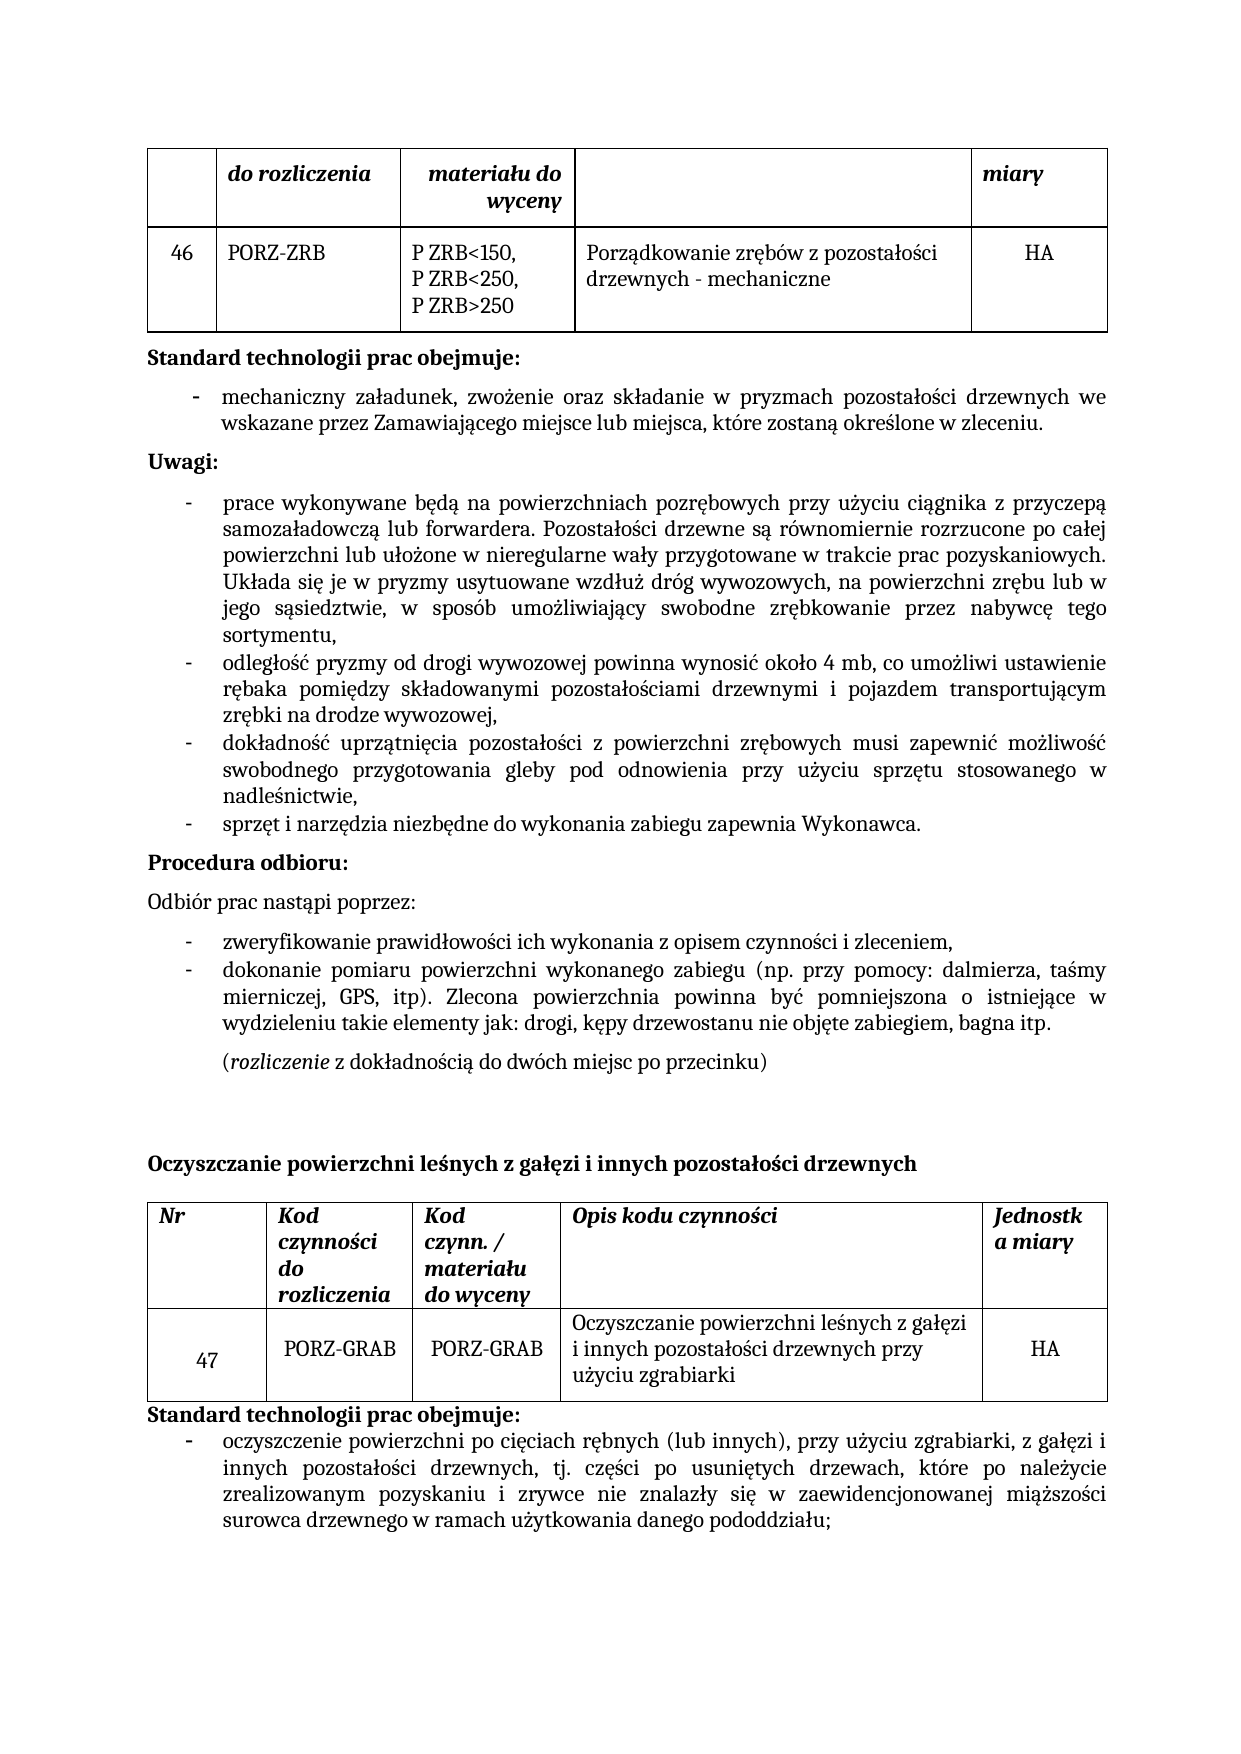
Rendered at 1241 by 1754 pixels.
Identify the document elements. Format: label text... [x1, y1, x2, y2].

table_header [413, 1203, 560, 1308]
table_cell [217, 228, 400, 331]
list zweryfikowanie prawidłowości ich wykonania z opisem czynności i zleceniem, [185, 927, 1107, 955]
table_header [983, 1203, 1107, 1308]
text Standard technologii prac obejmuje: [148, 345, 1107, 371]
text Standard technologii prac obejmuje: [148, 1402, 1107, 1428]
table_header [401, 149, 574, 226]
list odległość pryzmy od drogi wywozowej powinna wynosić około 4 mb, co umożliwi ustawienie rębaka pomiędzy składowanymi pozostałościami drzewnymi i pojazdem transportującym zrębki na drodze wywozowej, [185, 648, 1107, 728]
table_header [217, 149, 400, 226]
text Uwagi: [148, 449, 1107, 475]
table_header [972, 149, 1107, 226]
text Oczyszczanie powierzchni leśnych z gałęzi i innych pozostałości drzewnych [148, 1151, 1107, 1177]
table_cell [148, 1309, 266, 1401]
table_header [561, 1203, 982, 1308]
list oczyszczenie powierzchni po cięciach rębnych (lub innych), przy użyciu zgrabiarki, z gałęzi i innych pozostałości drzewnych, tj. części po usuniętych drzewach, które po należycie zrealizowanym pozyskaniu i zrywce nie znalazły się w zaewidencjonowanej miąższości surowca drzewnego w ramach użytkowania danego pododdziału; [185, 1428, 1107, 1534]
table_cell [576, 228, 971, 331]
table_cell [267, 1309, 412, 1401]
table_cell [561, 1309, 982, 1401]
text (rozliczenie z dokładnością do dwóch miejsc po przecinku) [148, 1049, 1107, 1075]
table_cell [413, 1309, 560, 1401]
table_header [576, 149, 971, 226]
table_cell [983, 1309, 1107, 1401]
list mechaniczny załadunek, zwożenie oraz składanie w pryzmach pozostałości drzewnych we wskazane przez Zamawiającego miejsce lub miejsca, które zostaną określone w zleceniu. [192, 384, 1107, 437]
list sprzęt i narzędzia niezbędne do wykonania zabiegu zapewnia Wykonawca. [185, 809, 1107, 837]
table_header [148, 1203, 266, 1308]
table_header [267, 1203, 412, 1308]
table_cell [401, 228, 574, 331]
list prace wykonywane będą na powierzchniach pozrębowych przy użyciu ciągnika z przyczepą samozaładowczą lub forwardera. Pozostałości drzewne są równomiernie rozrzucone po całej powierzchni lub ułożone w nieregularne wały przygotowane w trakcie prac pozyskaniowych. Układa się je w pryzmy usytuowane wzdłuż dróg wywozowych, na powierzchni zrębu lub w jego sąsiedztwie, w sposób umożliwiający swobodne zrębkowanie przez nabywcę tego sortymentu, [185, 488, 1107, 648]
text Procedura odbioru: [148, 850, 1107, 876]
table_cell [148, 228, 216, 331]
list dokonanie pomiaru powierzchni wykonanego zabiegu (np. przy pomocy: dalmierza, taśmy mierniczej, GPS, itp). Zlecona powierzchnia powinna być pomniejszona o istniejące w wydzieleniu takie elementy jak: drogi, kępy drzewostanu nie objęte zabiegiem, bagna itp. [185, 955, 1107, 1036]
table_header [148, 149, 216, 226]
text Odbiór prac nastąpi poprzez: [148, 888, 1107, 915]
list dokładność uprzątnięcia pozostałości z powierzchni zrębowych musi zapewnić możliwość swobodnego przygotowania gleby pod odnowienia przy użyciu sprzętu stosowanego w nadleśnictwie, [185, 728, 1107, 809]
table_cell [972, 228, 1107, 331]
